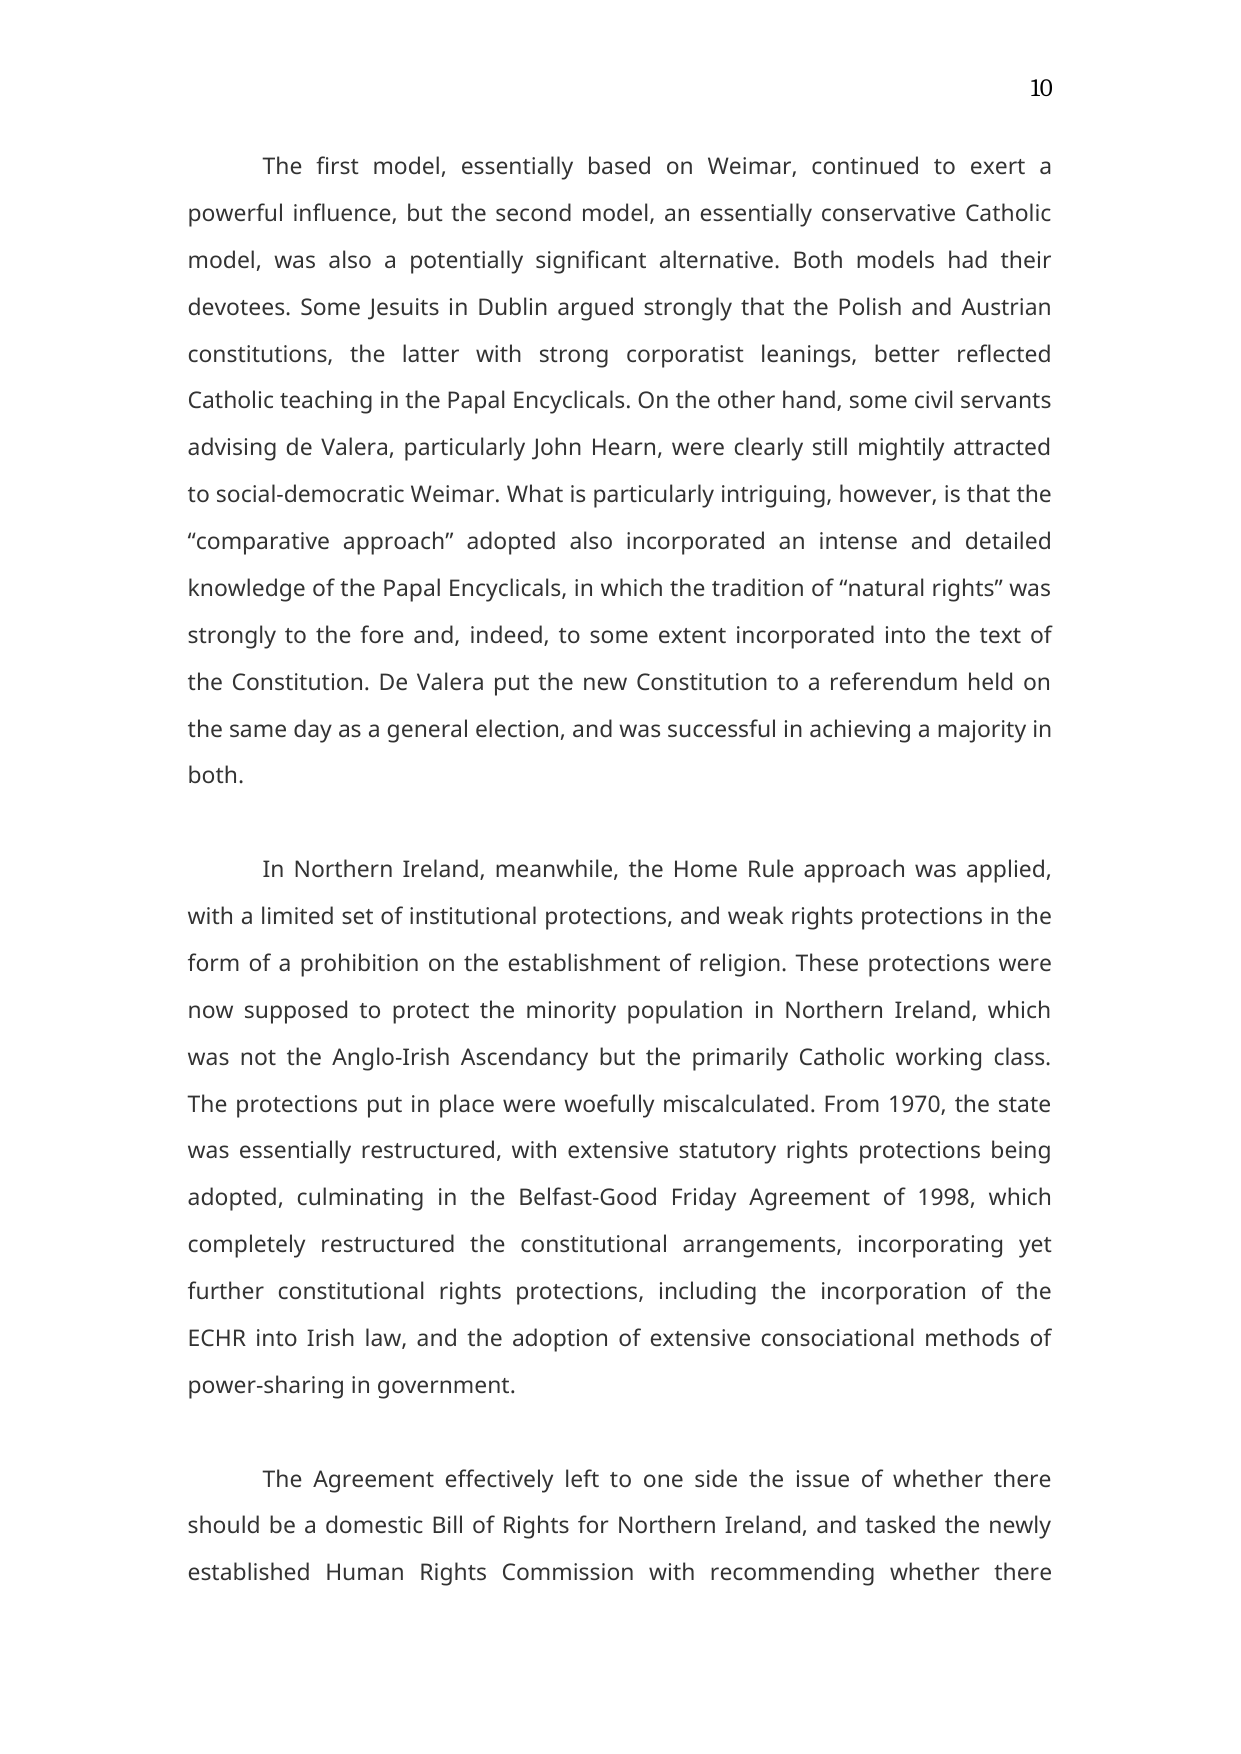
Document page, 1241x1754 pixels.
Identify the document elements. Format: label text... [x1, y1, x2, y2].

text The first model, essentially based on Weimar, continued to exert a powerful influence, but the second model, an essentially conservative Catholic model, was also a potentially significant alternative. Both models had their devotees. Some Jesuits in Dublin argued strongly that the Polish and Austrian constitutions, the latter with strong corporatist leanings, better reflected Catholic teaching in the Papal Encyclicals. On the other hand, some civil servants advising de Valera, particularly John Hearn, were clearly still mightily attracted to social-democratic Weimar. What is particularly intriguing, however, is that the “comparative approach” adopted also incorporated an intense and detailed knowledge of the Papal Encyclicals, in which the tradition of “natural rights” was strongly to the fore and, indeed, to some extent incorporated into the text of the Constitution. De Valera put the new Constitution to a referendum held on the same day as a general election, and was successful in achieving a majority in both. [187, 150, 1053, 791]
text In Northern Ireland, meanwhile, the Home Rule approach was applied, with a limited set of institutional protections, and weak rights protections in the form of a prohibition on the establishment of religion. These protections were now supposed to protect the minority population in Northern Ireland, which was not the Anglo-Irish Ascendancy but the primarily Catholic working class. The protections put in place were woefully miscalculated. From 1970, the state was essentially restructured, with extensive statutory rights protections being adopted, culminating in the Belfast-Good Friday Agreement of 1998, which completely restructured the constitutional arrangements, incorporating yet further constitutional rights protections, including the incorporation of the ECHR into Irish law, and the adoption of extensive consociational methods of power-sharing in government. [187, 853, 1053, 1400]
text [187, 1462, 1053, 1587]
